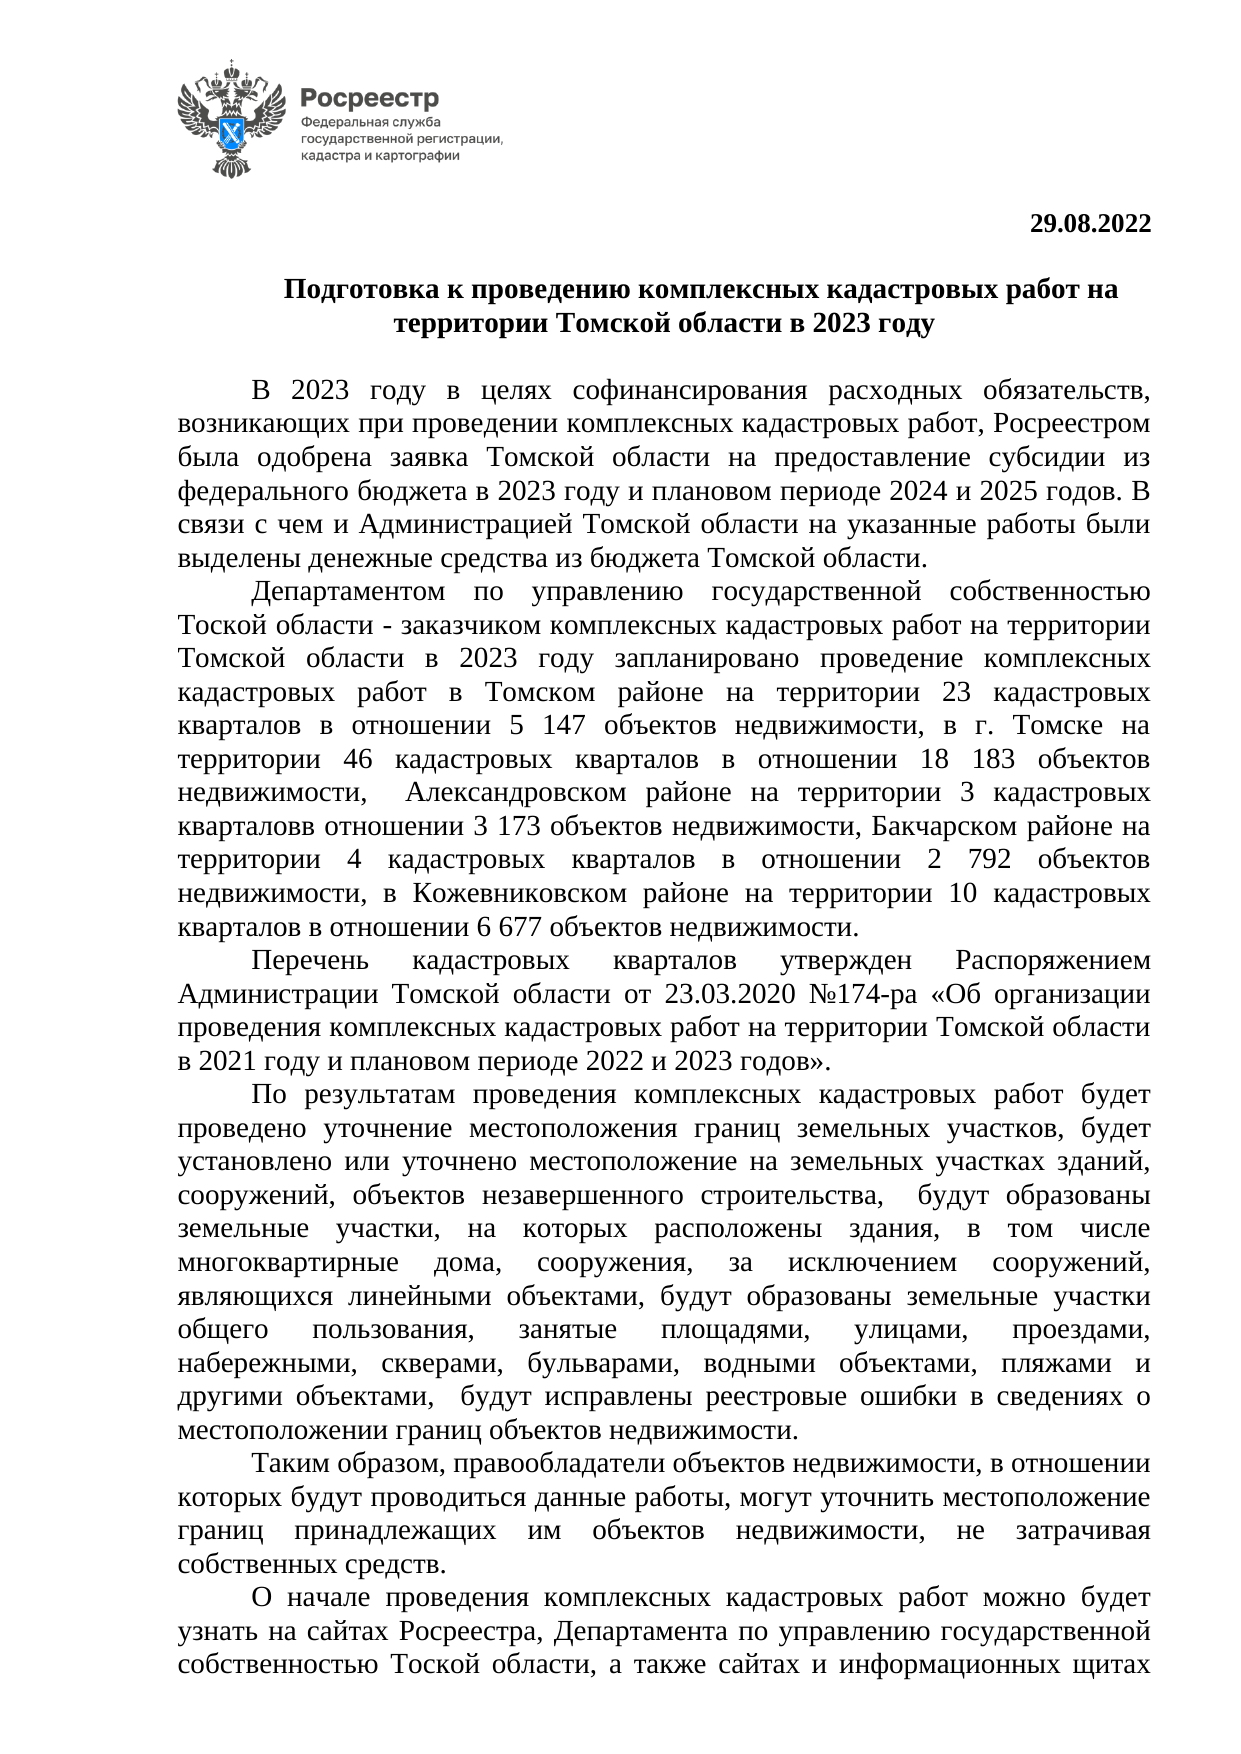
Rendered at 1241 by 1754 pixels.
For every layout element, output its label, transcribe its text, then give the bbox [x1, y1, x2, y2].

text Департаментом по управлению государственной собственностью Тоской области - заказчиком комплексных кадастровых работ на территории Томской области в 2023 году запланировано проведение комплексных кадастровых работ в Томском районе на территории 23 кадастровых кварталов в отношении 5 147 объектов недвижимости, в г. Томске на территории 46 кадастровых кварталов в отношении 18 183 объектов недвижимости, Александровском районе на территории 3 кадастровых кварталовв отношении 3 173 объектов недвижимости, Бакчарском районе на территории 4 кадастровых кварталов в отношении 2 792 объектов недвижимости, в Кожевниковском районе на территории 10 кадастровых кварталов в отношении 6 677 объектов недвижимости. [177, 573, 1152, 942]
text Перечень кадастровых кварталов утвержден Распоряжением Администрации Томской области от 23.03.2020 №174-ра «Об организации проведения комплексных кадастровых работ на территории Томской области в 2021 году и плановом периоде 2022 и 2023 годов». [177, 942, 1152, 1076]
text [177, 1579, 1152, 1680]
text В 2023 году в целях софинансирования расходных обязательств, возникающих при проведении комплексных кадастровых работ, Росреестром была одобрена заявка Томской области на предоставление субсидии из федерального бюджета в 2023 году и плановом периоде 2024 и 2025 годов. В связи с чем и Администрацией Томской области на указанные работы были выделены денежные средства из бюджета Томской области. [177, 372, 1152, 573]
text 29.08.2022 [177, 207, 1152, 238]
text Подготовка к проведению комплексных кадастровых работ на территории Томской области в 2023 году [177, 271, 1152, 338]
picture [177, 59, 503, 179]
text Таким образом, правообладатели объектов недвижимости, в отношении которых будут проводиться данные работы, могут уточнить местоположение границ принадлежащих им объектов недвижимости, не затрачивая собственных средств. [177, 1445, 1152, 1579]
text По результатам проведения комплексных кадастровых работ будет проведено уточнение местоположения границ земельных участков, будет установлено или уточнено местоположение на земельных участках зданий, сооружений, объектов незавершенного строительства, будут образованы земельные участки, на которых расположены здания, в том числе многоквартирные дома, сооружения, за исключением сооружений, являющихся линейными объектами, будут образованы земельные участки общего пользования, занятые площадями, улицами, проездами, набережными, скверами, бульварами, водными объектами, пляжами и другими объектами, будут исправлены реестровые ошибки в сведениях о местоположении границ объектов недвижимости. [177, 1076, 1152, 1445]
